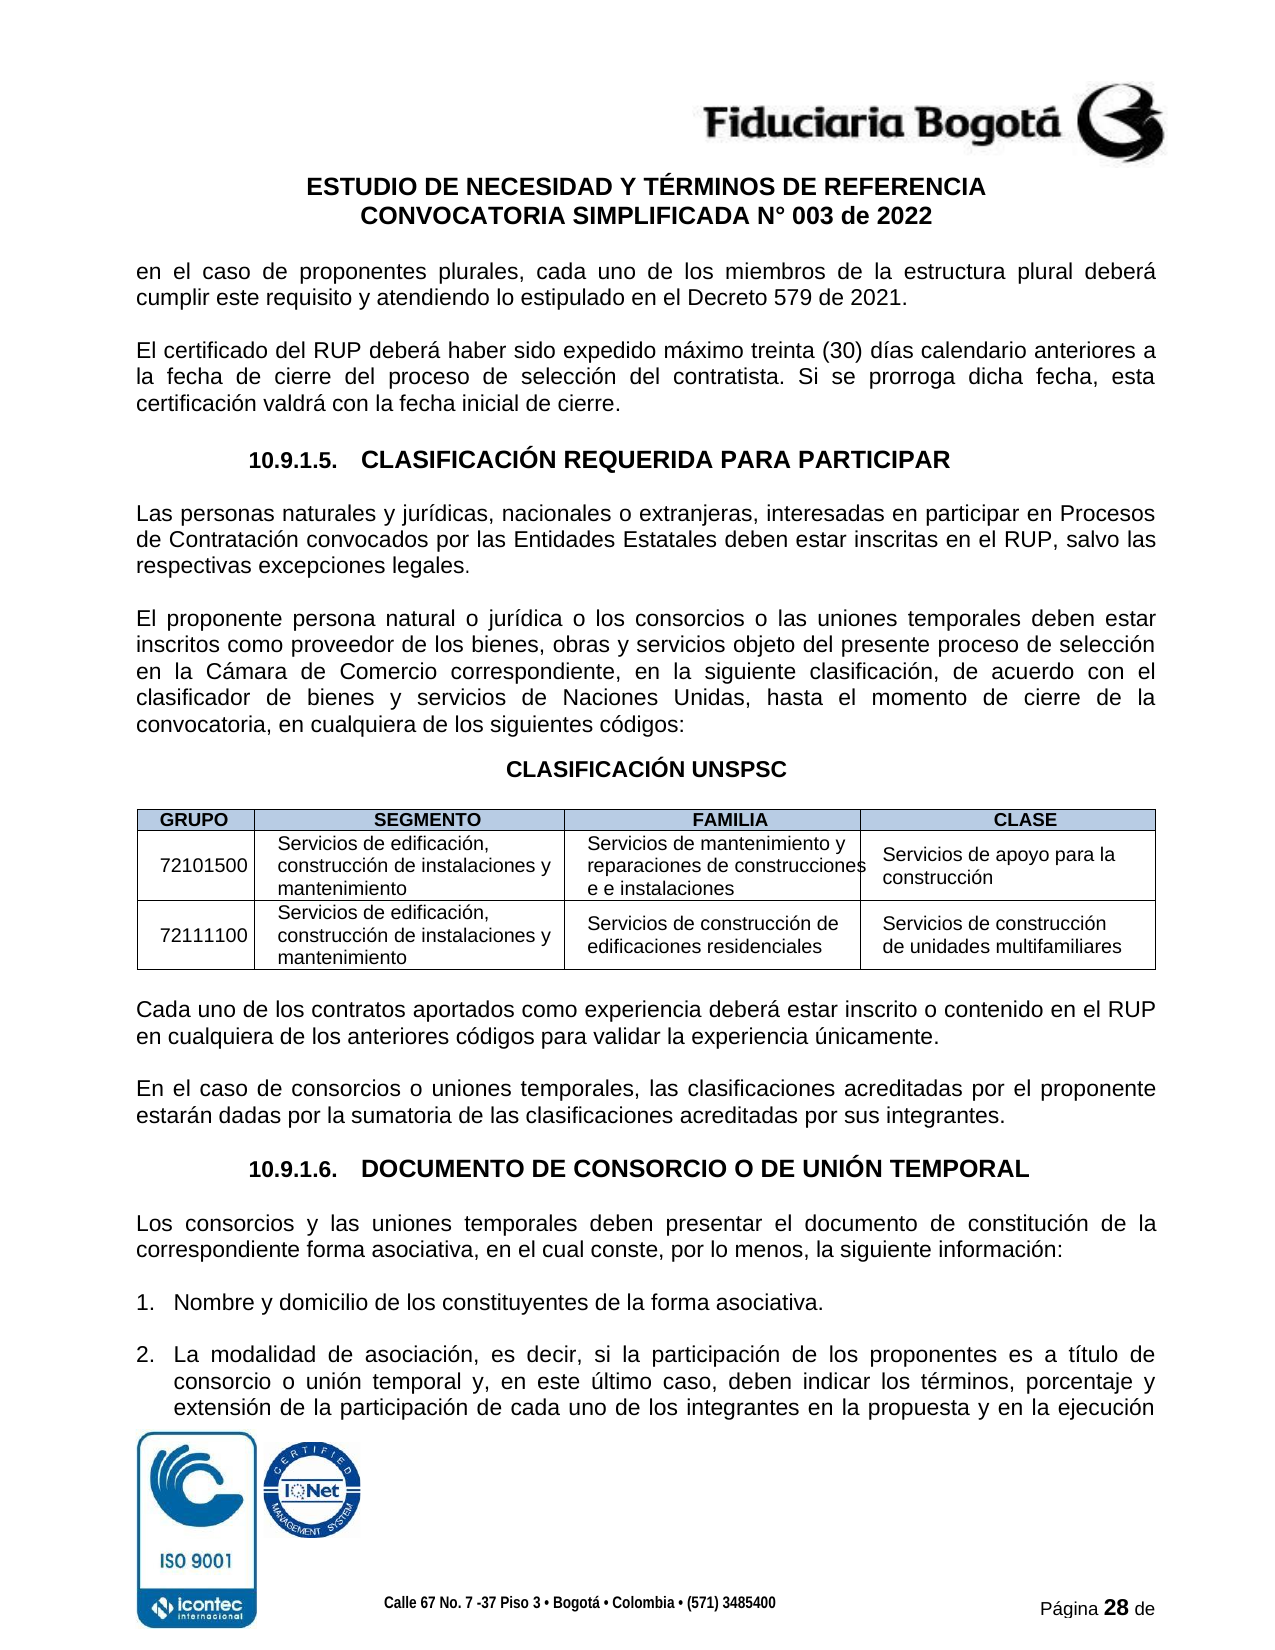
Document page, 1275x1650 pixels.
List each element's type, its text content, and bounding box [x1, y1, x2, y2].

table_cell 72101500 [138, 831, 254, 900]
text El proponente persona natural o jurídica o los consorcios o las uniones temporales deben estar inscritos como proveedor de los bienes, obras y servicios objeto del presente proceso de selección en la Cámara de Comercio correspondiente, en la siguiente clasificación, de acuerdo con el clasificador de bienes y servicios de Naciones Unidas, hasta el momento de cierre de la convocatoria, en cualquiera de los siguientes códigos: [136, 605, 1157, 737]
table_cell 72111100 [138, 901, 254, 969]
table_header SEGMENTO [255, 810, 564, 830]
picture [692, 81, 1168, 168]
picture [135, 1429, 258, 1629]
table_cell Servicios de construcción de edificaciones residenciales [565, 901, 860, 969]
text Cada uno de los contratos aportados como experiencia deberá estar inscrito o contenido en el RUP en cualquiera de los anteriores códigos para validar la experiencia únicamente. [136, 996, 1157, 1049]
table_cell Servicios de construcción de unidades multifamiliares [861, 901, 1155, 969]
table_cell Servicios de edificación, construcción de instalaciones y mantenimiento [255, 901, 564, 969]
picture [263, 1442, 361, 1538]
table_cell Servicios de mantenimiento y reparaciones de construcciones e e instalaciones [565, 831, 860, 900]
text En el caso de consorcios o uniones temporales, las clasificaciones acreditadas por el proponente estarán dadas por la sumatoria de las clasificaciones acreditadas por sus integrantes. [136, 1075, 1157, 1128]
table_header CLASE [861, 810, 1155, 830]
text El certificado del RUP deberá haber sido expedido máximo treinta (30) días calendario anteriores a la fecha de cierre del proceso de selección del contratista. Si se prorroga dicha fecha, esta certificación valdrá con la fecha inicial de cierre. [136, 337, 1157, 416]
text CLASIFICACIÓN UNSPSC [136, 756, 1157, 782]
list DOCUMENTO DE CONSORCIO O DE UNIÓN TEMPORAL [248, 1154, 1157, 1183]
table_header FAMILIA [565, 810, 860, 830]
table_cell Servicios de apoyo para la construcción [861, 831, 1155, 900]
text Los consorcios y las uniones temporales deben presentar el documento de constitución de la correspondiente forma asociativa, en el cual conste, por lo menos, la siguiente información: [136, 1209, 1157, 1262]
list Nombre y domicilio de los constituyentes de la forma asociativa. [136, 1289, 1157, 1315]
table_header GRUPO [138, 810, 254, 830]
table_cell Servicios de edificación, construcción de instalaciones y mantenimiento [255, 831, 564, 900]
text Las personas naturales y jurídicas, nacionales o extranjeras, interesadas en participar en Procesos de Contratación convocados por las Entidades Estatales deben estar inscritas en el RUP, salvo las respectivas excepciones legales. [136, 500, 1157, 579]
list CLASIFICACIÓN REQUERIDA PARA PARTICIPAR [248, 444, 1157, 473]
